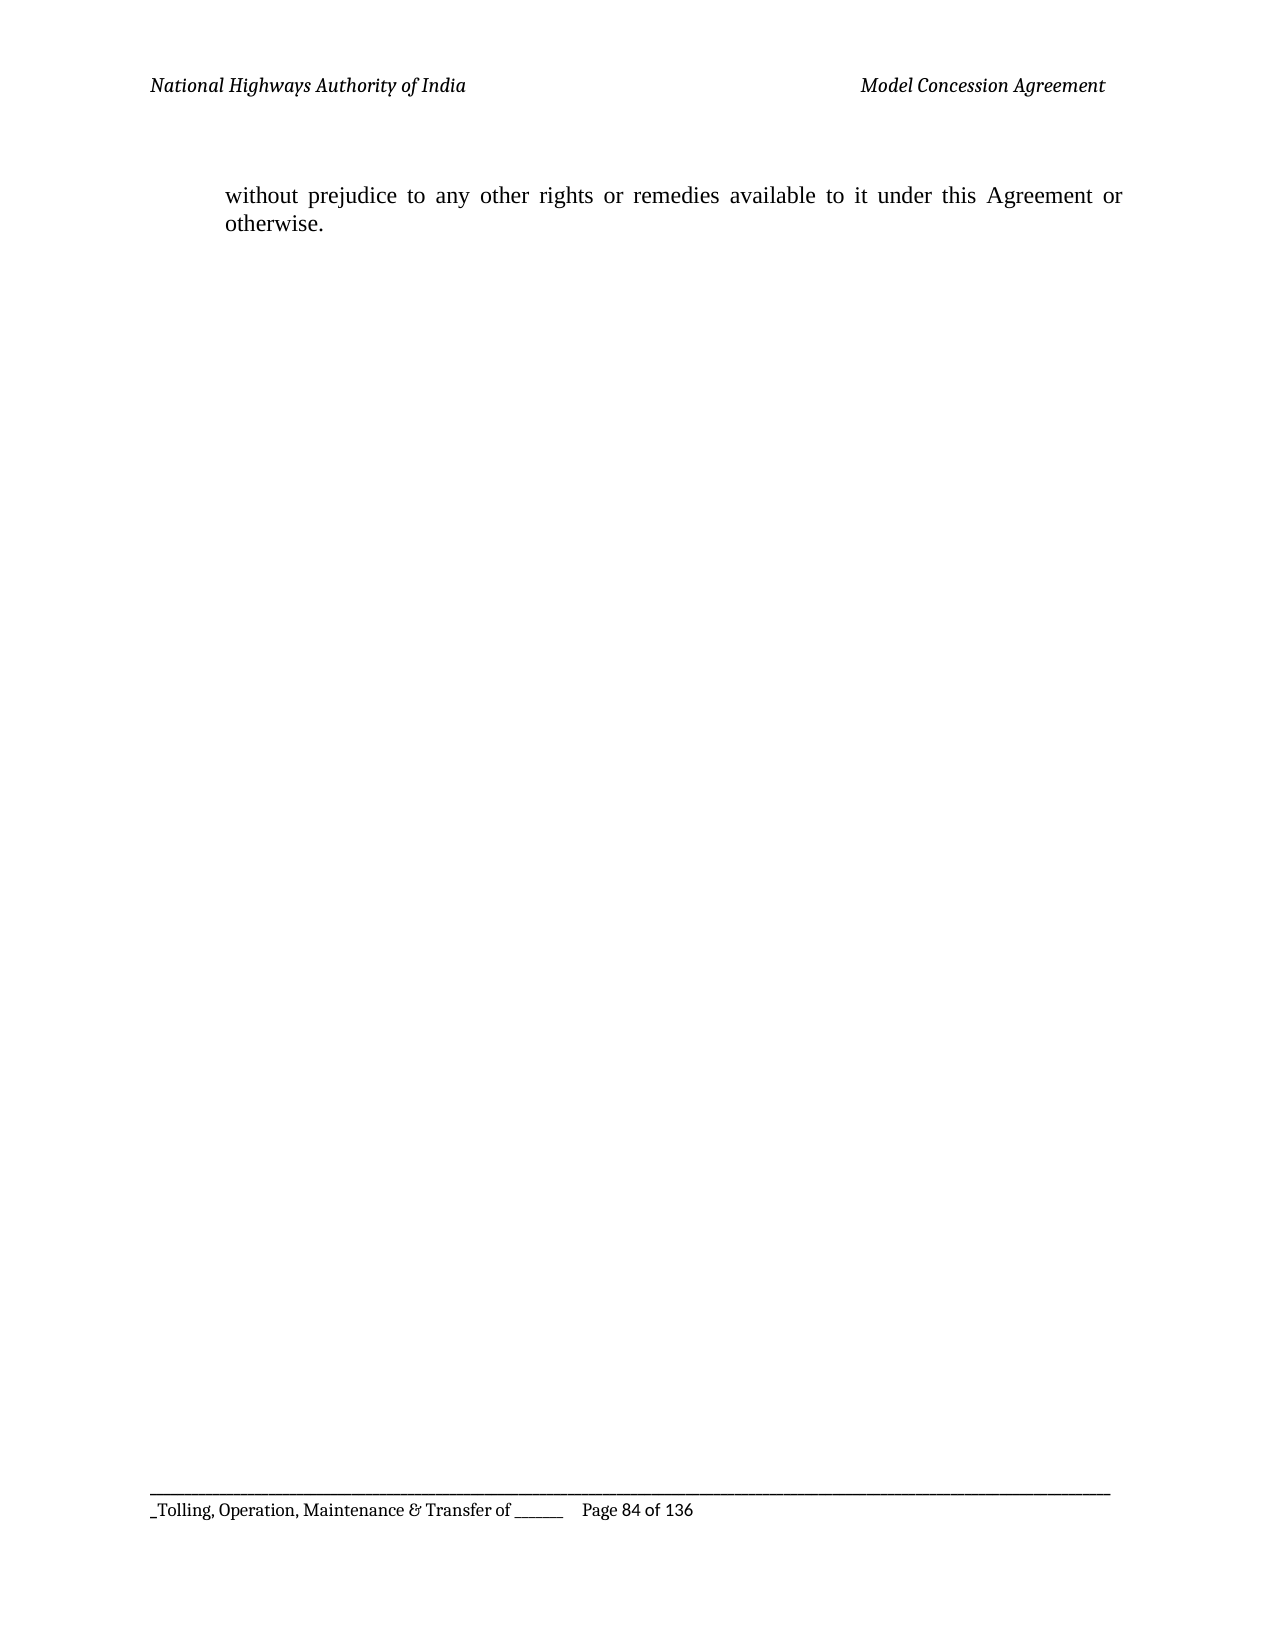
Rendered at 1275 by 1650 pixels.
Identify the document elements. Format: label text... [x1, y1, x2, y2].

list without prejudice to any other rights or remedies available to it under this Agreement or otherwise. [225, 181, 1125, 236]
